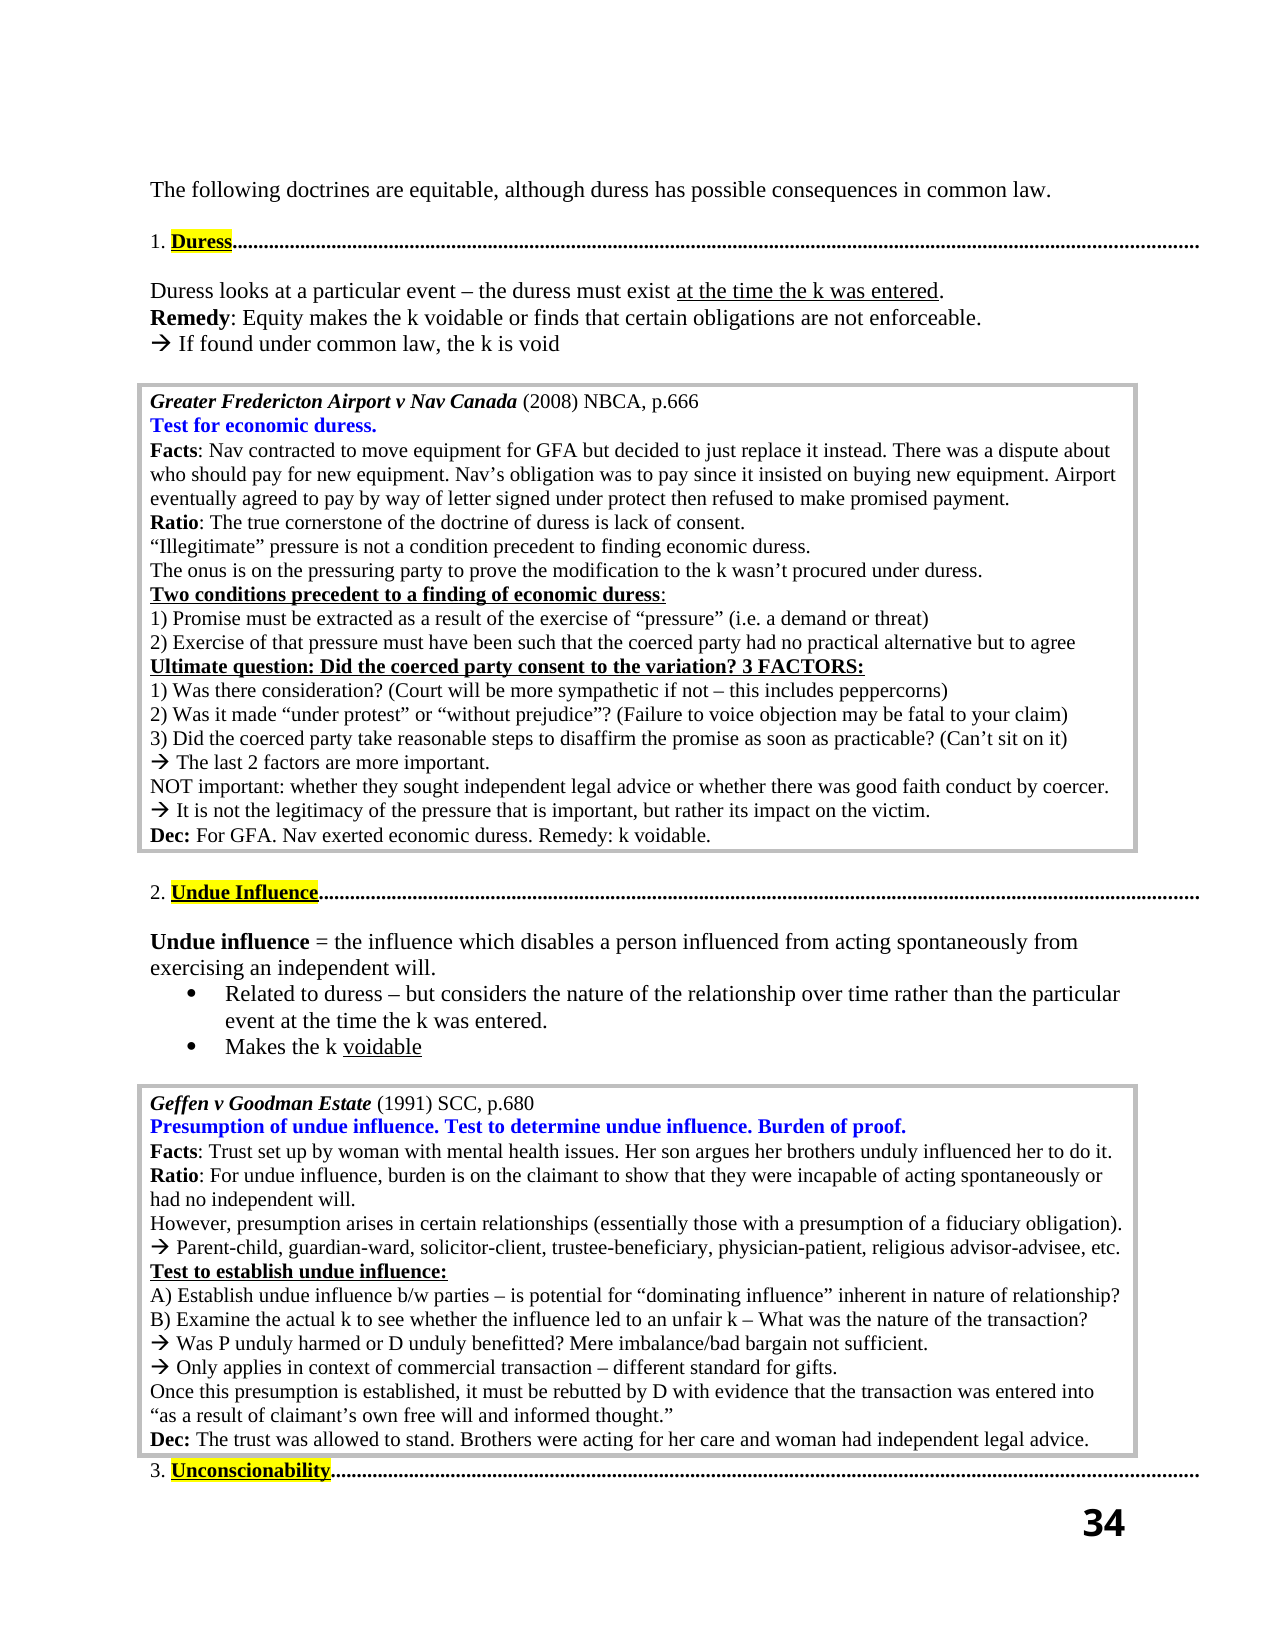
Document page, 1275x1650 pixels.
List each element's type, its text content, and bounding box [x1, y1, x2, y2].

text Test to establish undue influence: [150, 1259, 1125, 1283]
text It is not the legitimacy of the pressure that is important, but rather its impact on the victim. [150, 798, 1125, 816]
text The following doctrines are equitable, although duress has possible consequences in common law. [150, 176, 1125, 203]
text Ratio: The true cornerstone of the doctrine of duress is lack of consent. [150, 510, 1125, 534]
text 2) Exercise of that pressure must have been such that the coerced party had no practical alternative but to agree [150, 630, 1125, 654]
text B) Examine the actual k to see whether the influence led to an unfair k – What was the nature of the transaction? [150, 1307, 1125, 1331]
text If found under common law, the k is void [150, 330, 1125, 356]
text Presumption of undue influence. Test to determine undue influence. Burden of proof. [150, 1114, 1125, 1138]
text Once this presumption is established, it must be rebutted by D with evidence that the transaction was entered into “as a result of claimant’s own free will and informed thought.” [150, 1379, 1125, 1421]
text 3) Did the coerced party take reasonable steps to disaffirm the promise as soon as practicable? (Can’t sit on it) [150, 726, 1125, 750]
text NOT important: whether they sought independent legal advice or whether there was good faith conduct by coercer. [150, 774, 1125, 798]
text Dec: For GFA. Nav exerted economic duress. Remedy: k voidable. [142, 816, 1133, 849]
list Makes the k voidable [187, 1033, 1125, 1059]
text The last 2 factors are more important. [150, 750, 1125, 774]
text 1) Promise must be extracted as a result of the exercise of “pressure” (i.e. a demand or threat) [150, 606, 1125, 630]
text Was P unduly harmed or D unduly benefitted? Mere imbalance/bad bargain not sufficient. [150, 1331, 1125, 1355]
text A) Establish undue influence b/w parties – is potential for “dominating influence” inherent in nature of relationship? [150, 1283, 1125, 1307]
text Greater Fredericton Airport v Nav Canada (2008) NBCA, p.666 [142, 387, 1133, 413]
text 2) Was it made “under protest” or “without prejudice”? (Failure to voice objection may be fatal to your claim) [150, 702, 1125, 726]
list Related to duress – but considers the nature of the relationship over time rather than the particular event at the time the k was entered. [187, 981, 1125, 1033]
text However, presumption arises in certain relationships (essentially those with a presumption of a fiduciary obligation). [150, 1211, 1125, 1235]
text Geffen v Goodman Estate (1991) SCC, p.680 [142, 1088, 1133, 1114]
text Remedy: Equity makes the k voidable or finds that certain obligations are not enforceable. [150, 303, 1125, 330]
text Ratio: For undue influence, burden is on the claimant to show that they were incapable of acting spontaneously or had no independent will. [150, 1163, 1125, 1211]
text Facts: Nav contracted to move equipment for GFA but decided to just replace it instead. There was a dispute about who should pay for new equipment. Nav’s obligation was to pay since it insisted on buying new equipment. Airport eventually agreed to pay by way of letter signed under protect then refused to make promised payment. [150, 437, 1125, 510]
text 3. Unconscionability [331, 1458, 1125, 1482]
text 1. Duress [232, 229, 1125, 253]
text 2. Undue Influence [318, 880, 1125, 904]
text 1) Was there consideration? (Court will be more sympathetic if not – this includes peppercorns) [150, 678, 1125, 702]
text Only applies in context of commercial transaction – different standard for gifts. [150, 1355, 1125, 1379]
text Undue influence = the influence which disables a person influenced from acting spontaneously from exercising an independent will. [150, 928, 1125, 981]
text Test for economic duress. [150, 413, 1125, 437]
text Duress looks at a particular event – the duress must exist at the time the k was entered. [150, 277, 1125, 303]
text Parent-child, guardian-ward, solicitor-client, trustee-beneficiary, physician-patient, religious advisor-advisee, etc. [150, 1235, 1125, 1259]
text Facts: Trust set up by woman with mental health issues. Her son argues her brothers unduly influenced her to do it. [150, 1138, 1125, 1163]
text Ultimate question: Did the coerced party consent to the variation? 3 FACTORS: [150, 654, 1125, 678]
text The onus is on the pressuring party to prove the modification to the k wasn’t procured under duress. [150, 558, 1125, 582]
text Two conditions precedent to a finding of economic duress: [150, 582, 1125, 606]
text Dec: The trust was allowed to stand. Brothers were acting for her care and woman had independent legal advice. [142, 1421, 1133, 1453]
text “Illegitimate” pressure is not a condition precedent to finding economic duress. [150, 534, 1125, 558]
